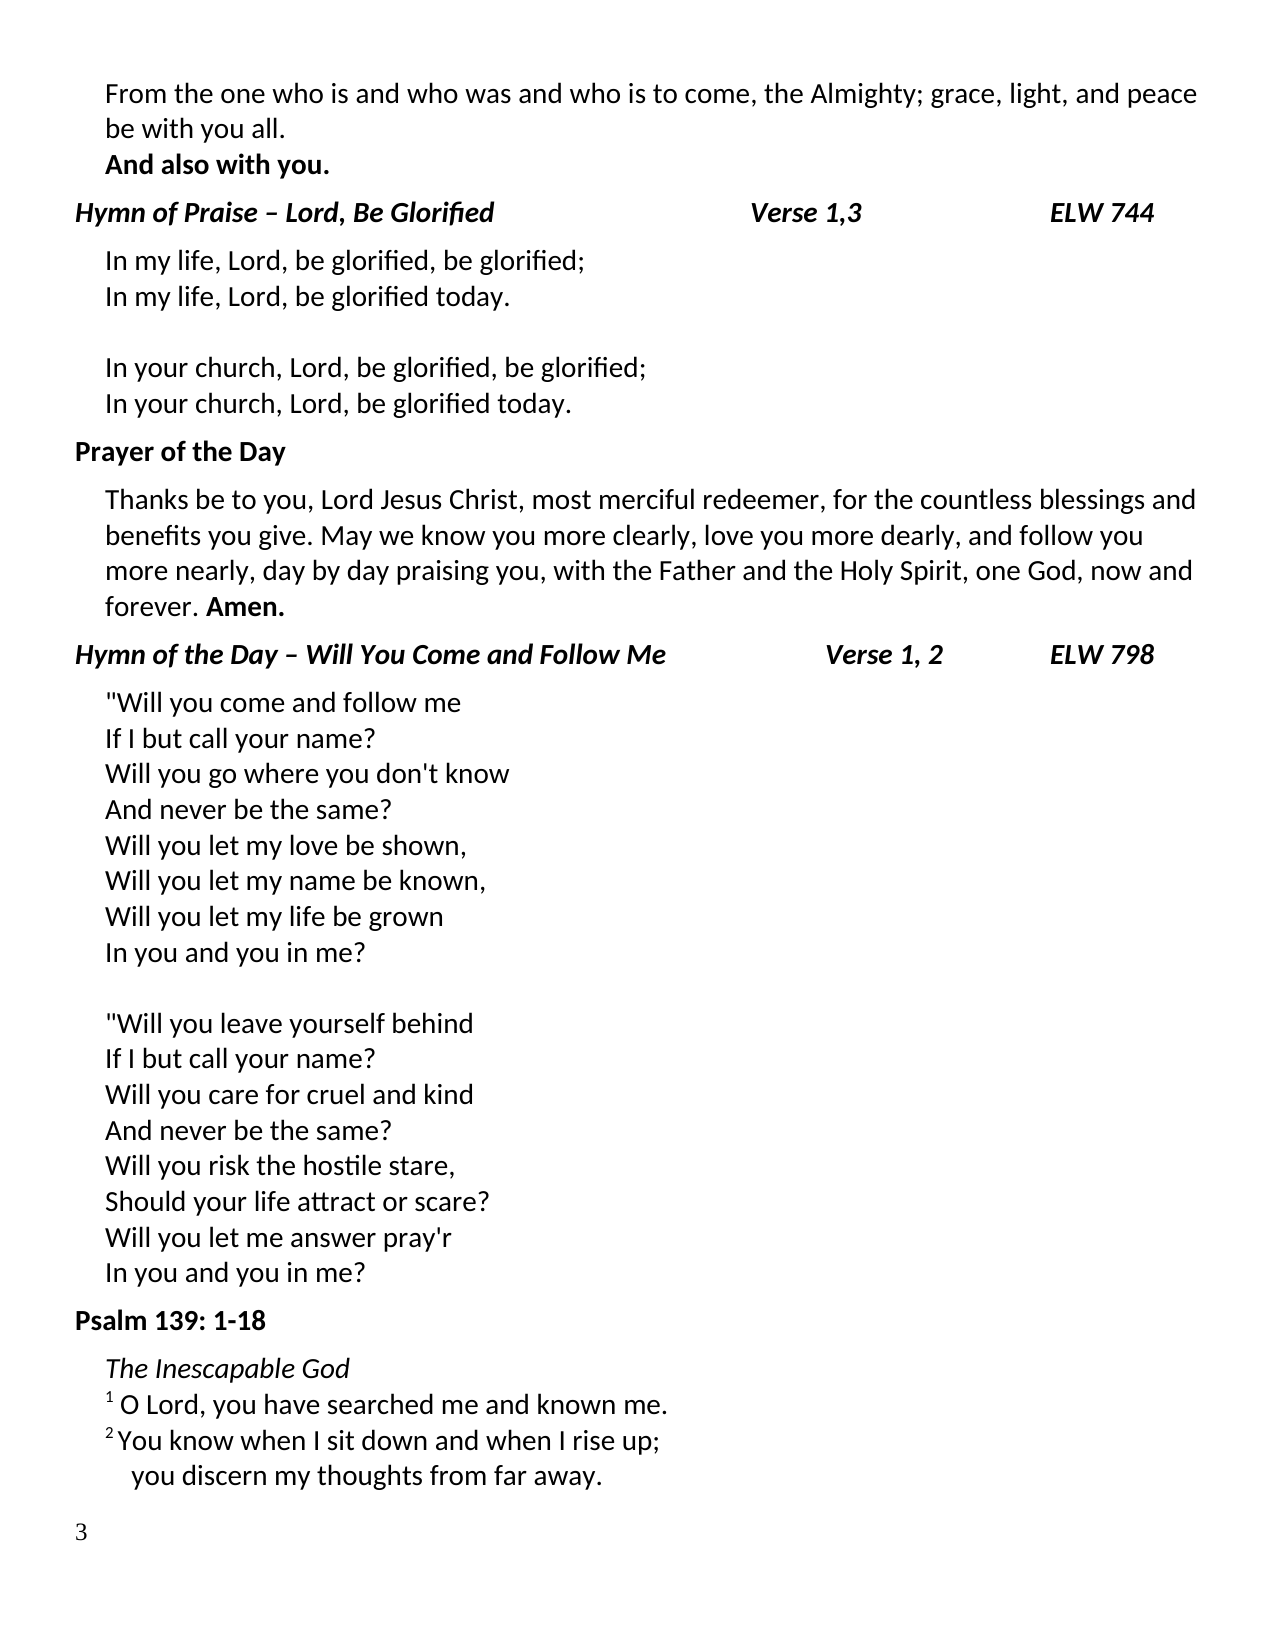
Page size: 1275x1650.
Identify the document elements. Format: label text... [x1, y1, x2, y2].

subtitle And never be the same? [105, 1112, 1200, 1147]
subtitle Will you care for cruel and kind [105, 1076, 1200, 1112]
subtitle If I but call your name? [105, 1041, 1200, 1076]
text Hymn of the Day – Will You Come and Follow Me Verse 1, 2 ELW 798 [75, 636, 1200, 672]
subtitle In you and you in me? [105, 1254, 1200, 1290]
text Prayer of the Day [75, 433, 1200, 469]
text 1 O Lord, you have searched me and known me. [105, 1386, 1200, 1422]
subtitle Will you risk the hostile stare, [105, 1147, 1200, 1183]
text In your church, Lord, be glorified, be glorified; [105, 349, 1200, 385]
subtitle In you and you in me? [105, 934, 1200, 969]
text The Inescapable God [105, 1351, 1200, 1386]
subtitle Will you go where you don't know [105, 756, 1200, 791]
text From the one who is and who was and who is to come, the Almighty; grace, light, and peace be with you all. [105, 75, 1200, 146]
subtitle And never be the same? [105, 791, 1200, 827]
subtitle Will you let me answer pray'r [105, 1219, 1200, 1254]
text In my life, Lord, be glorified, be glorified; [105, 242, 1200, 278]
text In your church, Lord, be glorified today. [105, 385, 1200, 421]
text you discern my thoughts from far away. [105, 1457, 1200, 1493]
text In my life, Lord, be glorified today. [105, 278, 1200, 314]
subtitle Will you let my love be shown, [105, 827, 1200, 862]
subtitle "Will you come and follow me [105, 684, 1200, 720]
text Thanks be to you, Lord Jesus Christ, most merciful redeemer, for the countless blessings and benefits you give. May we know you more clearly, love you more dearly, and follow you more nearly, day by day praising you, with the Father and the Holy Spirit, one God, now and forever. Amen. [105, 481, 1200, 624]
subtitle Will you let my name be known, [105, 862, 1200, 898]
text And also with you. [105, 146, 1200, 182]
text 2 You know when I sit down and when I rise up; [105, 1422, 1200, 1457]
text Hymn of Praise – Lord, Be Glorified Verse 1,3 ELW 744 [75, 194, 1200, 230]
subtitle If I but call your name? [105, 720, 1200, 756]
subtitle Should your life attract or scare? [105, 1183, 1200, 1219]
subtitle "Will you leave yourself behind [105, 1005, 1200, 1041]
subtitle Will you let my life be grown [105, 898, 1200, 934]
subtitle Psalm 139: 1-18 [75, 1302, 1200, 1338]
